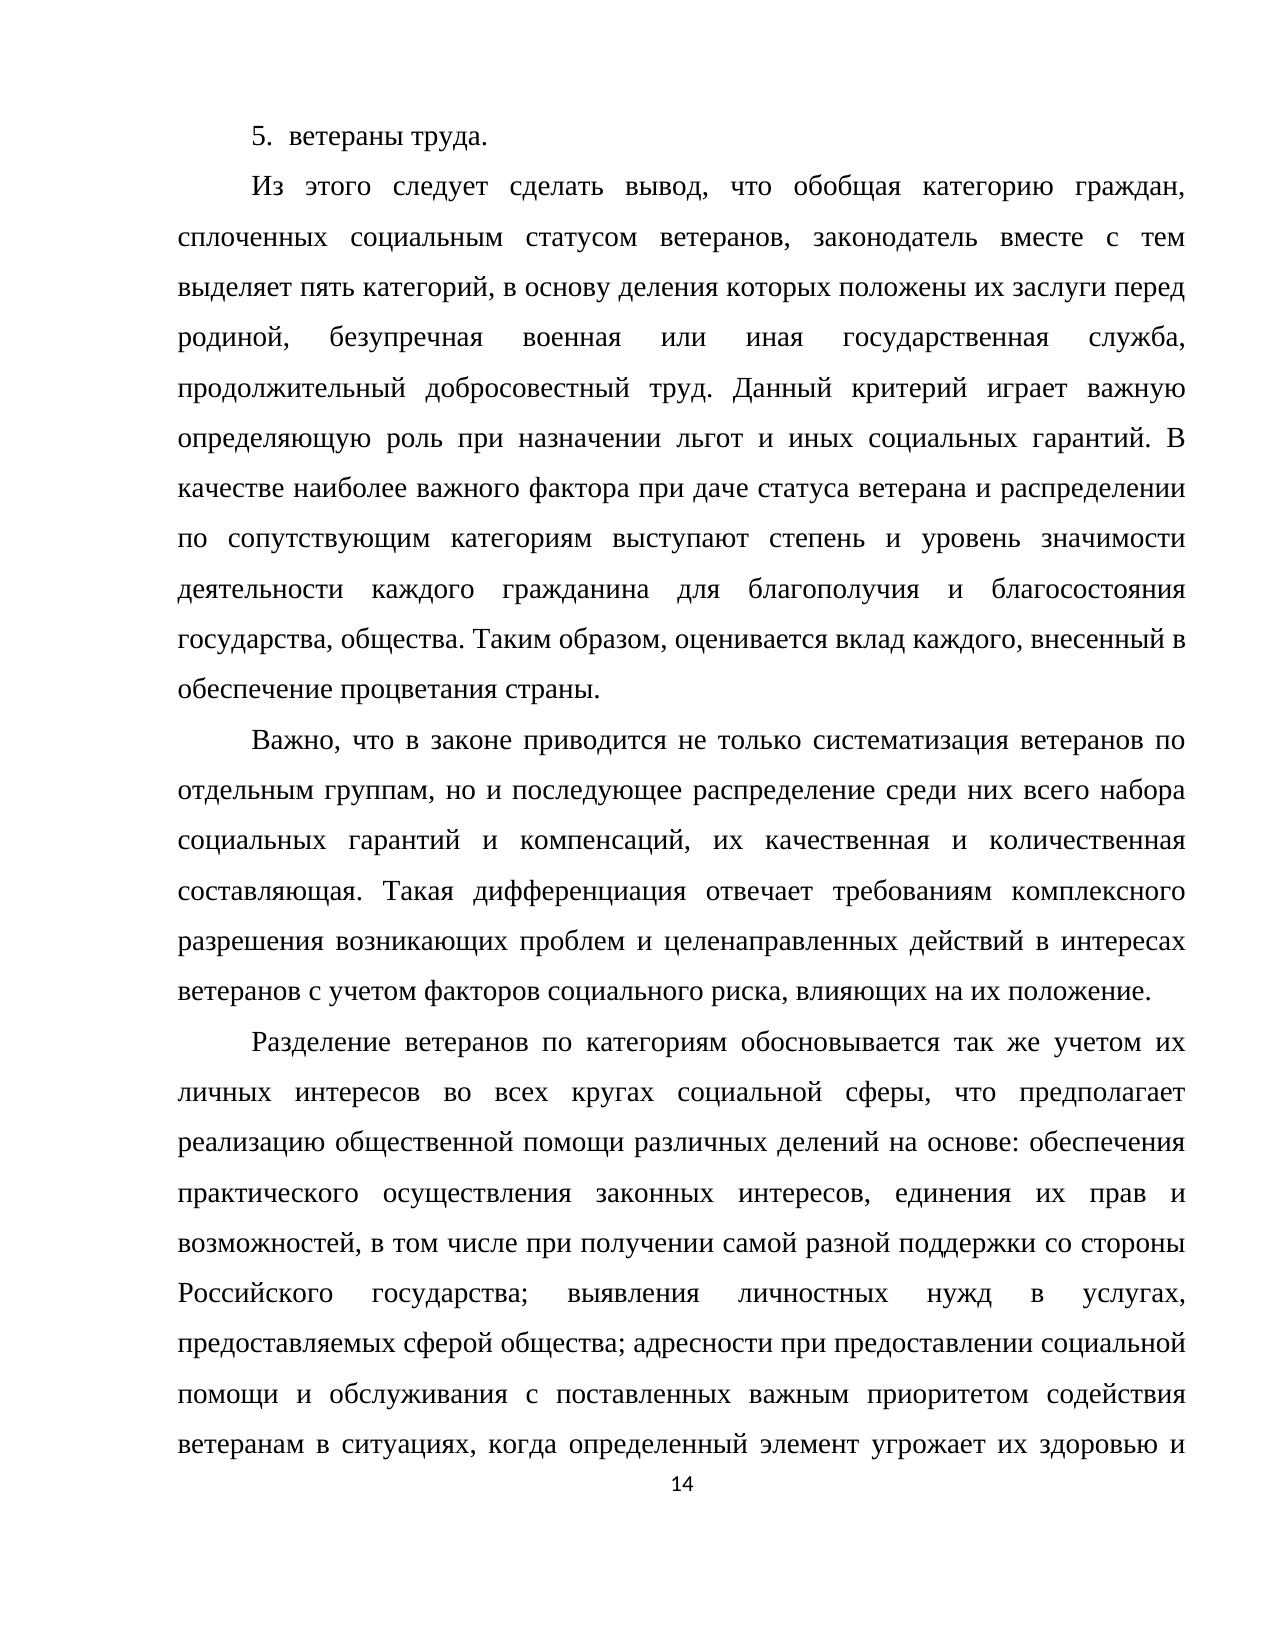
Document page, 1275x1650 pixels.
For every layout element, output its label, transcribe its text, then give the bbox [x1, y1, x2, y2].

list ветераны труда. [251, 118, 1186, 152]
text Из этого следует сделать вывод, что обобщая категорию граждан, сплоченных социальным статусом ветеранов, законодатель вместе с тем выделяет пять категорий, в основу деления которых положены их заслуги перед родиной, безупречная военная или иная государственная служба, продолжительный добросовестный труд. Данный критерий играет важную определяющую роль при назначении льгот и иных социальных гарантий. В качестве наиболее важного фактора при даче статуса ветерана и распределении по сопутствующим категориям выступают степень и уровень значимости деятельности каждого гражданина для благополучия и благосостояния государства, общества. Таким образом, оценивается вклад каждого, внесенный в обеспечение процветания страны. [177, 168, 1186, 705]
text Важно, что в законе приводится не только систематизация ветеранов по отдельным группам, но и последующее распределение среди них всего набора социальных гарантий и компенсаций, их качественная и количественная составляющая. Такая дифференциация отвечает требованиям комплексного разрешения возникающих проблем и целенаправленных действий в интересах ветеранов с учетом факторов социального риска, влияющих на их положение. [177, 722, 1186, 1007]
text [177, 1024, 1186, 1460]
